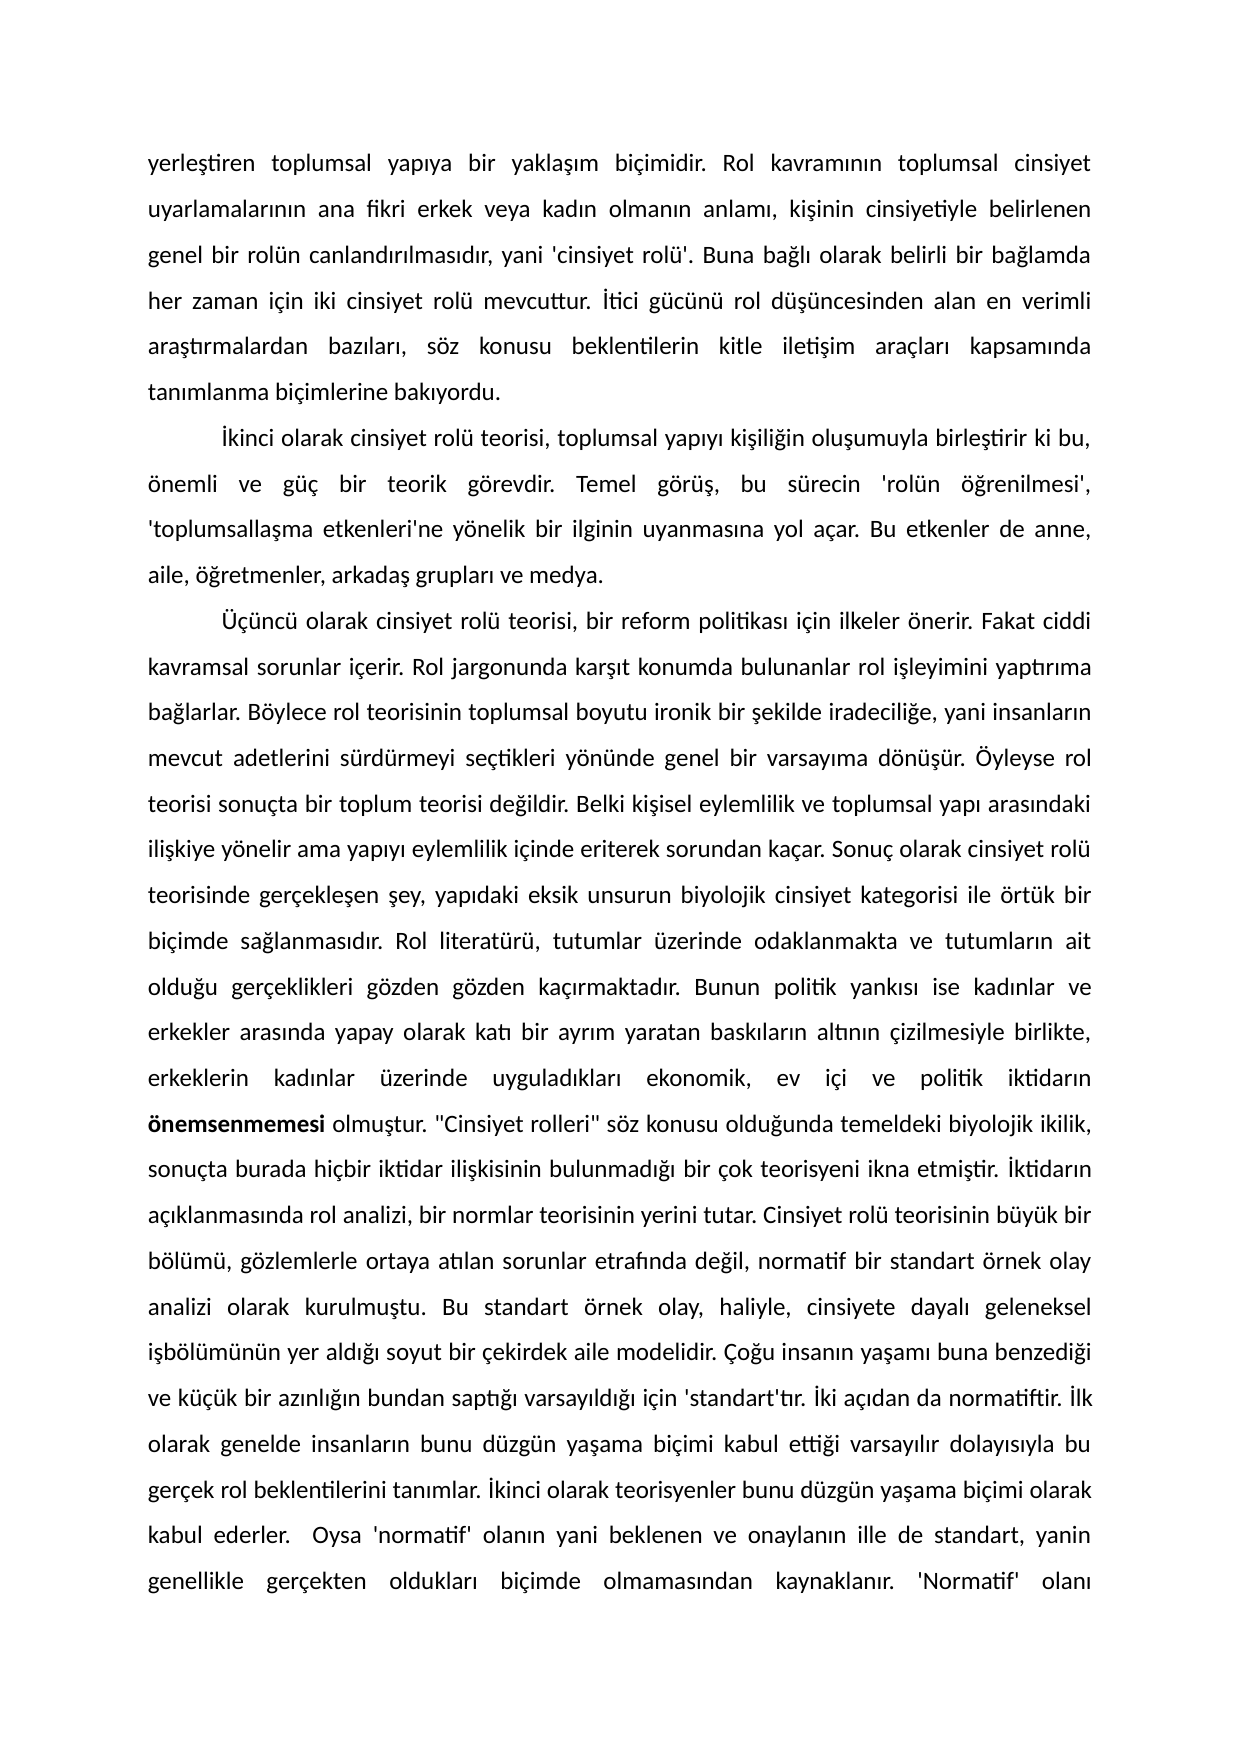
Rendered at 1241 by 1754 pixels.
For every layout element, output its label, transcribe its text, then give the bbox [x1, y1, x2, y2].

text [148, 148, 1093, 407]
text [148, 605, 1093, 1596]
text İkinci olarak cinsiyet rolü teorisi, toplumsal yapıyı kişiliğin oluşumuyla birleştirir ki bu, önemli ve güç bir teorik görevdir. Temel görüş, bu sürecin 'rolün öğrenilmesi', 'toplumsallaşma etkenleri'ne yönelik bir ilginin uyanmasına yol açar. Bu etkenler de anne, aile, öğretmenler, arkadaş grupları ve medya. [148, 422, 1093, 590]
